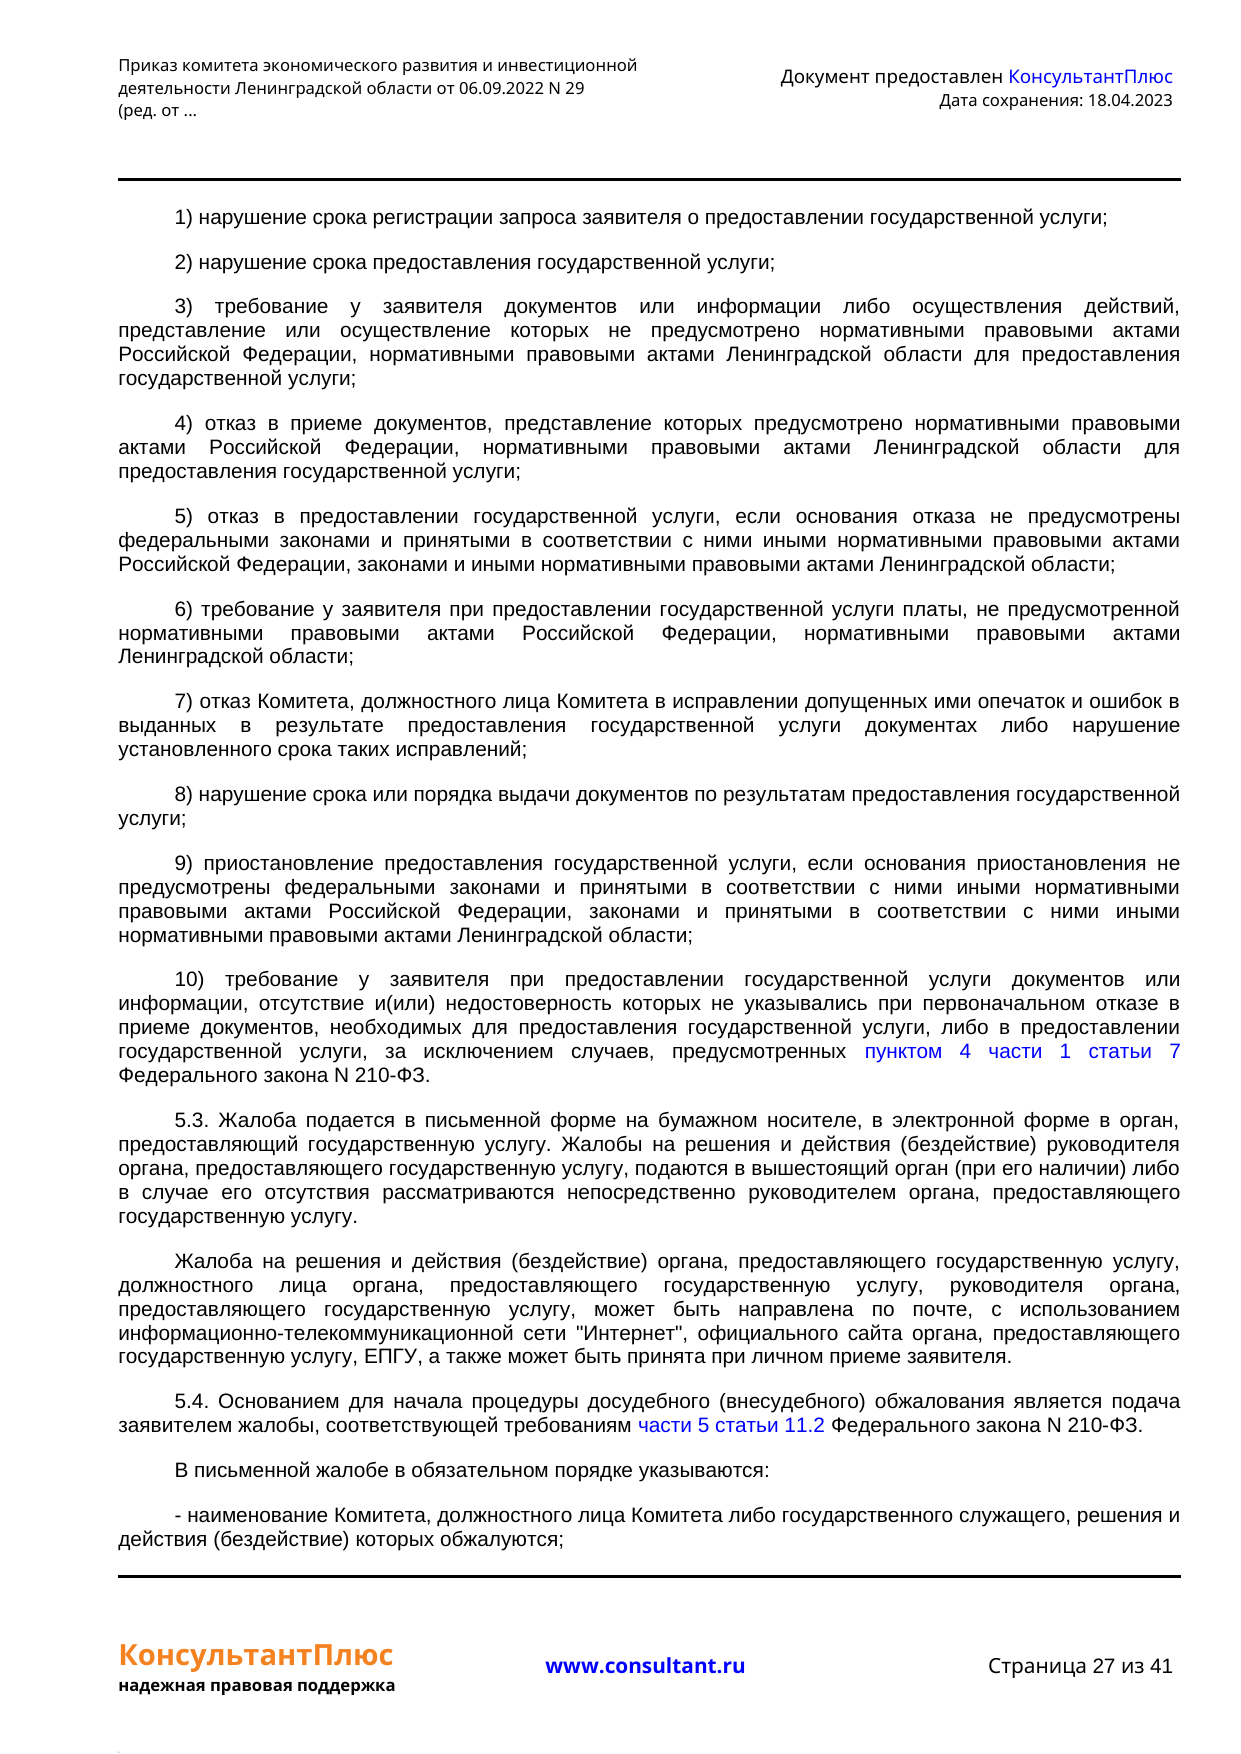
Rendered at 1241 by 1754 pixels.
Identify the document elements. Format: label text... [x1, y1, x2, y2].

text 5.4. Основанием для начала процедуры досудебного (внесудебного) обжалования является подача заявителем жалобы, соответствующей требованиям части 5 статьи 11.2 Федерального закона N 210-ФЗ. [118, 1389, 1181, 1437]
text 2) нарушение срока предоставления государственной услуги; [118, 249, 1181, 273]
text 3) требование у заявителя документов или информации либо осуществления действий, представление или осуществление которых не предусмотрено нормативными правовыми актами Российской Федерации, нормативными правовыми актами Ленинградской области для предоставления государственной услуги; [118, 294, 1181, 390]
text 6) требование у заявителя при предоставлении государственной услуги платы, не предусмотренной нормативными правовыми актами Российской Федерации, нормативными правовыми актами Ленинградской области; [118, 596, 1181, 668]
text 4) отказ в приеме документов, представление которых предусмотрено нормативными правовыми актами Российской Федерации, нормативными правовыми актами Ленинградской области для предоставления государственной услуги; [118, 411, 1181, 483]
text 7) отказ Комитета, должностного лица Комитета в исправлении допущенных ими опечаток и ошибок в выданных в результате предоставления государственной услуги документах либо нарушение установленного срока таких исправлений; [118, 689, 1181, 761]
text 5) отказ в предоставлении государственной услуги, если основания отказа не предусмотрены федеральными законами и принятыми в соответствии с ними иными нормативными правовыми актами Российской Федерации, законами и иными нормативными правовыми актами Ленинградской области; [118, 504, 1181, 576]
text В письменной жалобе в обязательном порядке указываются: [118, 1458, 1181, 1482]
text 1) нарушение срока регистрации запроса заявителя о предоставлении государственной услуги; [118, 205, 1181, 229]
text Жалоба на решения и действия (бездействие) органа, предоставляющего государственную услугу, должностного лица органа, предоставляющего государственную услугу, руководителя органа, предоставляющего государственную услугу, может быть направлена по почте, с использованием информационно-телекоммуникационной сети "Интернет", официального сайта органа, предоставляющего государственную услугу, ЕПГУ, а также может быть принята при личном приеме заявителя. [118, 1248, 1181, 1368]
text - наименование Комитета, должностного лица Комитета либо государственного служащего, решения и действия (бездействие) которых обжалуются; [118, 1503, 1181, 1551]
text 10) требование у заявителя при предоставлении государственной услуги документов или информации, отсутствие и(или) недостоверность которых не указывались при первоначальном отказе в приеме документов, необходимых для предоставления государственной услуги, либо в предоставлении государственной услуги, за исключением случаев, предусмотренных пунктом 4 части 1 статьи 7 Федерального закона N 210-ФЗ. [118, 967, 1181, 1087]
text 5.3. Жалоба подается в письменной форме на бумажном носителе, в электронной форме в орган, предоставляющий государственную услугу. Жалобы на решения и действия (бездействие) руководителя органа, предоставляющего государственную услугу, подаются в вышестоящий орган (при его наличии) либо в случае его отсутствия рассматриваются непосредственно руководителем органа, предоставляющего государственную услугу. [118, 1108, 1181, 1228]
text 9) приостановление предоставления государственной услуги, если основания приостановления не предусмотрены федеральными законами и принятыми в соответствии с ними иными нормативными правовыми актами Российской Федерации, законами и принятыми в соответствии с ними иными нормативными правовыми актами Ленинградской области; [118, 851, 1181, 946]
text 8) нарушение срока или порядка выдачи документов по результатам предоставления государственной услуги; [118, 782, 1181, 830]
